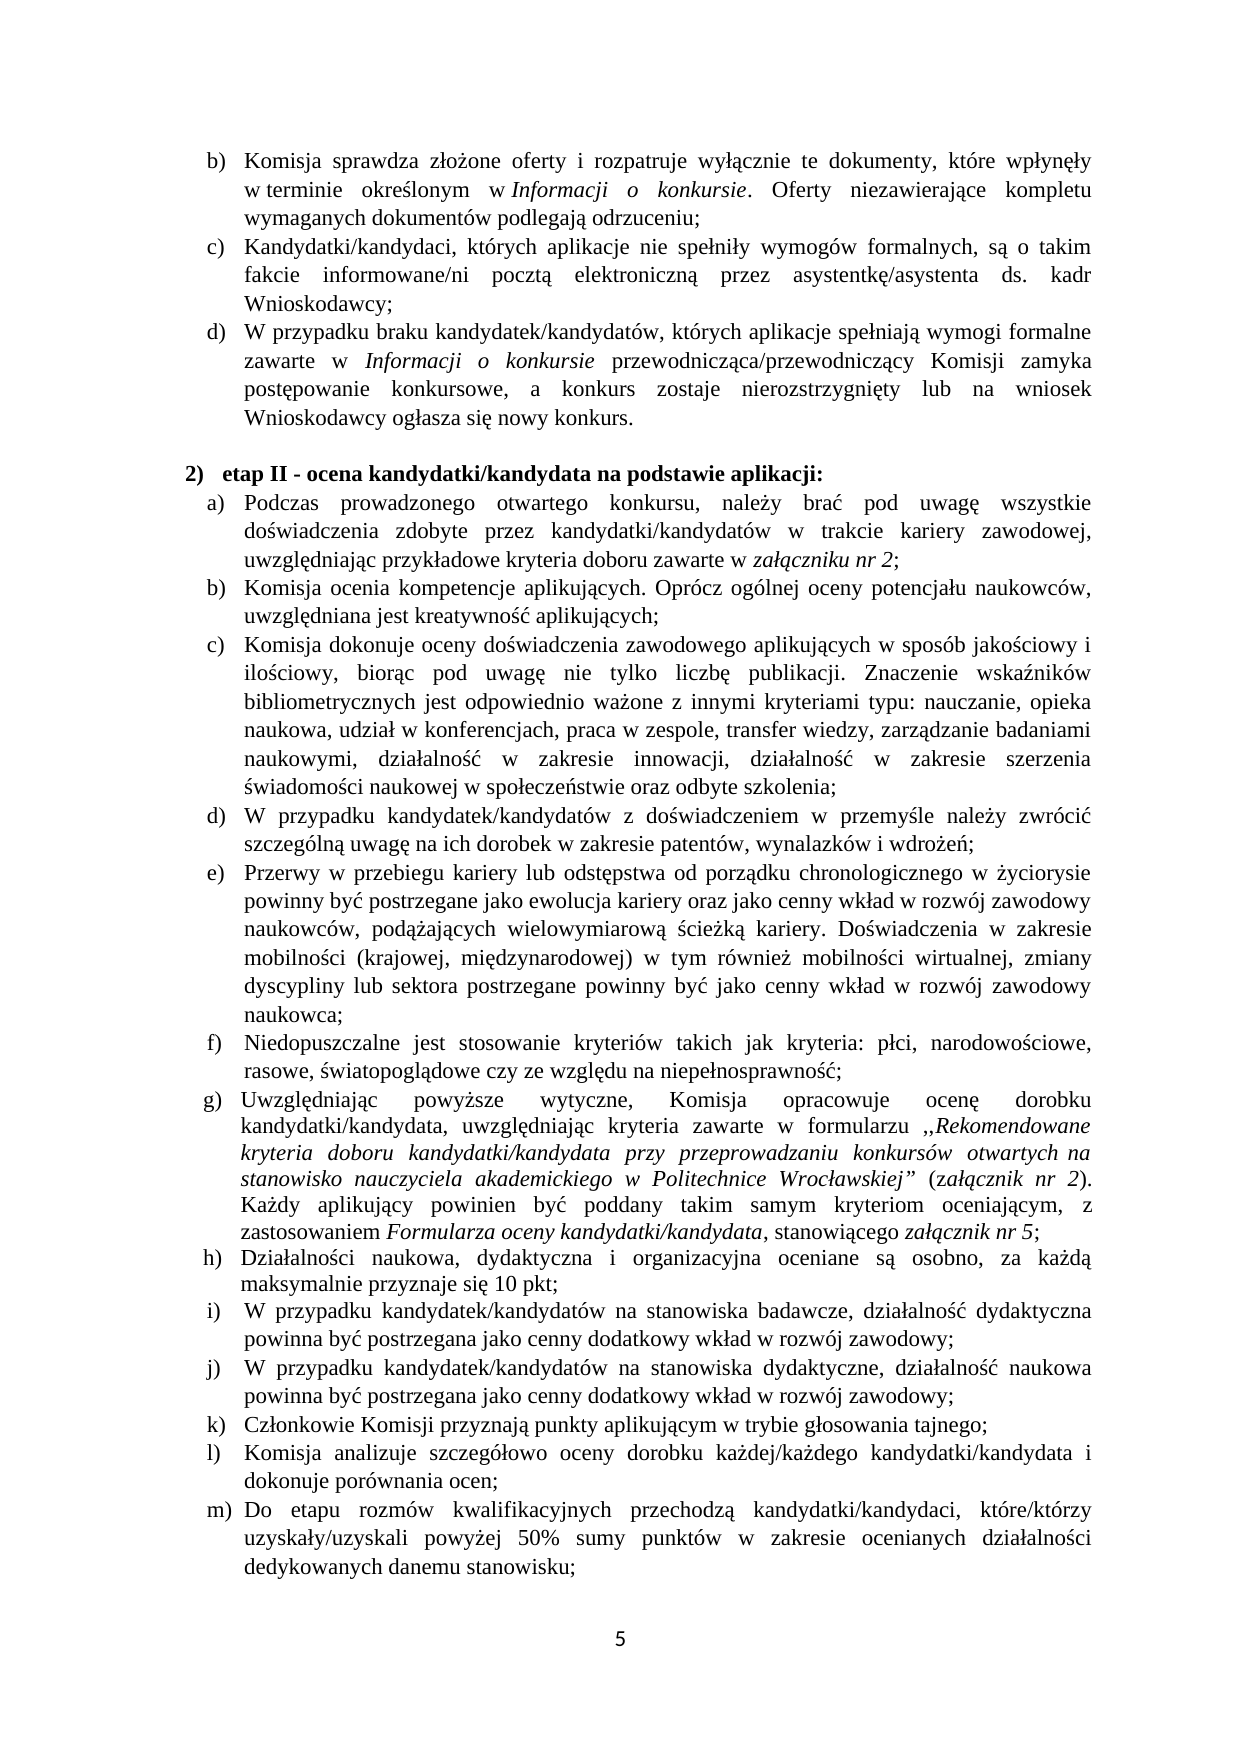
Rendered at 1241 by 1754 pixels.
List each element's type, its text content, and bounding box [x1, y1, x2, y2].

list etap II - ocena kandydatki/kandydata na podstawie aplikacji: [185, 460, 1093, 487]
list W przypadku kandydatek/kandydatów na stanowiska dydaktyczne, działalność naukowa powinna być postrzegana jako cenny dodatkowy wkład w rozwój zawodowy; [207, 1354, 1093, 1408]
list Do etapu rozmów kwalifikacyjnych przechodzą kandydatki/kandydaci, które/którzy uzyskały/uzyskali powyżej 50% sumy punktów w zakresie ocenianych działalności dedykowanych danemu stanowisku; [207, 1496, 1093, 1579]
list W przypadku kandydatek/kandydatów na stanowiska badawcze, działalność dydaktyczna powinna być postrzegana jako cenny dodatkowy wkład w rozwój zawodowy; [207, 1297, 1093, 1352]
list Niedopuszczalne jest stosowanie kryteriów takich jak kryteria: płci, narodowościowe, rasowe, światopoglądowe czy ze względu na niepełnosprawność; [207, 1029, 1093, 1084]
list Komisja sprawdza złożone oferty i rozpatruje wyłącznie te dokumenty, które wpłynęły w terminie określonym w Informacji o konkursie. Oferty niezawierające kompletu wymaganych dokumentów podlegają odrzuceniu; [207, 148, 1093, 231]
list Działalności naukowa, dydaktyczna i organizacyjna oceniane są osobno, za każdą maksymalnie przyznaje się 10 pkt; [203, 1244, 1093, 1297]
list Przerwy w przebiegu kariery lub odstępstwa od porządku chronologicznego w życiorysie powinny być postrzegane jako ewolucja kariery oraz jako cenny wkład w rozwój zawodowy naukowców, podążających wielowymiarową ścieżką kariery. Doświadczenia w zakresie mobilności (krajowej, międzynarodowej) w tym również mobilności wirtualnej, zmiany dyscypliny lub sektora postrzegane powinny być jako cenny wkład w rozwój zawodowy naukowca; [207, 858, 1093, 1027]
list Komisja analizuje szczegółowo oceny dorobku każdej/każdego kandydatki/kandydata i dokonuje porównania ocen; [207, 1439, 1093, 1494]
list W przypadku kandydatek/kandydatów z doświadczeniem w przemyśle należy zwrócić szczególną uwagę na ich dorobek w zakresie patentów, wynalazków i wdrożeń; [207, 802, 1093, 856]
list W przypadku braku kandydatek/kandydatów, których aplikacje spełniają wymogi formalne zawarte w Informacji o konkursie przewodnicząca/przewodniczący Komisji zamyka postępowanie konkursowe, a konkurs zostaje nierozstrzygnięty lub na wniosek Wnioskodawcy ogłasza się nowy konkurs. [207, 318, 1093, 430]
list Komisja dokonuje oceny doświadczenia zawodowego aplikujących w sposób jakościowy i ilościowy, biorąc pod uwagę nie tylko liczbę publikacji. Znaczenie wskaźników bibliometrycznych jest odpowiednio ważone z innymi kryteriami typu: nauczanie, opieka naukowa, udział w konferencjach, praca w zespole, transfer wiedzy, zarządzanie badaniami naukowymi, działalność w zakresie innowacji, działalność w zakresie szerzenia świadomości naukowej w społeczeństwie oraz odbyte szkolenia; [207, 631, 1093, 799]
list Uwzględniając powyższe wytyczne, Komisja opracowuje ocenę dorobku kandydatki/kandydata, uwzględniając kryteria zawarte w formularzu ,,Rekomendowane kryteria doboru kandydatki/kandydata przy przeprowadzaniu konkursów otwartych na stanowisko nauczyciela akademickiego w Politechnice Wrocławskiej” (załącznik nr 2). Każdy aplikujący powinien być poddany takim samym kryteriom oceniającym, z zastosowaniem Formularza oceny kandydatki/kandydata, stanowiącego załącznik nr 5; [203, 1086, 1093, 1244]
list Komisja ocenia kompetencje aplikujących. Oprócz ogólnej oceny potencjału naukowców, uwzględniana jest kreatywność aplikujących; [207, 574, 1093, 629]
list Członkowie Komisji przyznają punkty aplikującym w trybie głosowania tajnego; [207, 1411, 1093, 1437]
list Kandydatki/kandydaci, których aplikacje nie spełniły wymogów formalnych, są o takim fakcie informowane/ni pocztą elektroniczną przez asystentkę/asystenta ds. kadr Wnioskodawcy; [207, 233, 1093, 316]
list Podczas prowadzonego otwartego konkursu, należy brać pod uwagę wszystkie doświadczenia zdobyte przez kandydatki/kandydatów w trakcie kariery zawodowej, uwzględniając przykładowe kryteria doboru zawarte w załączniku nr 2; [207, 489, 1093, 572]
